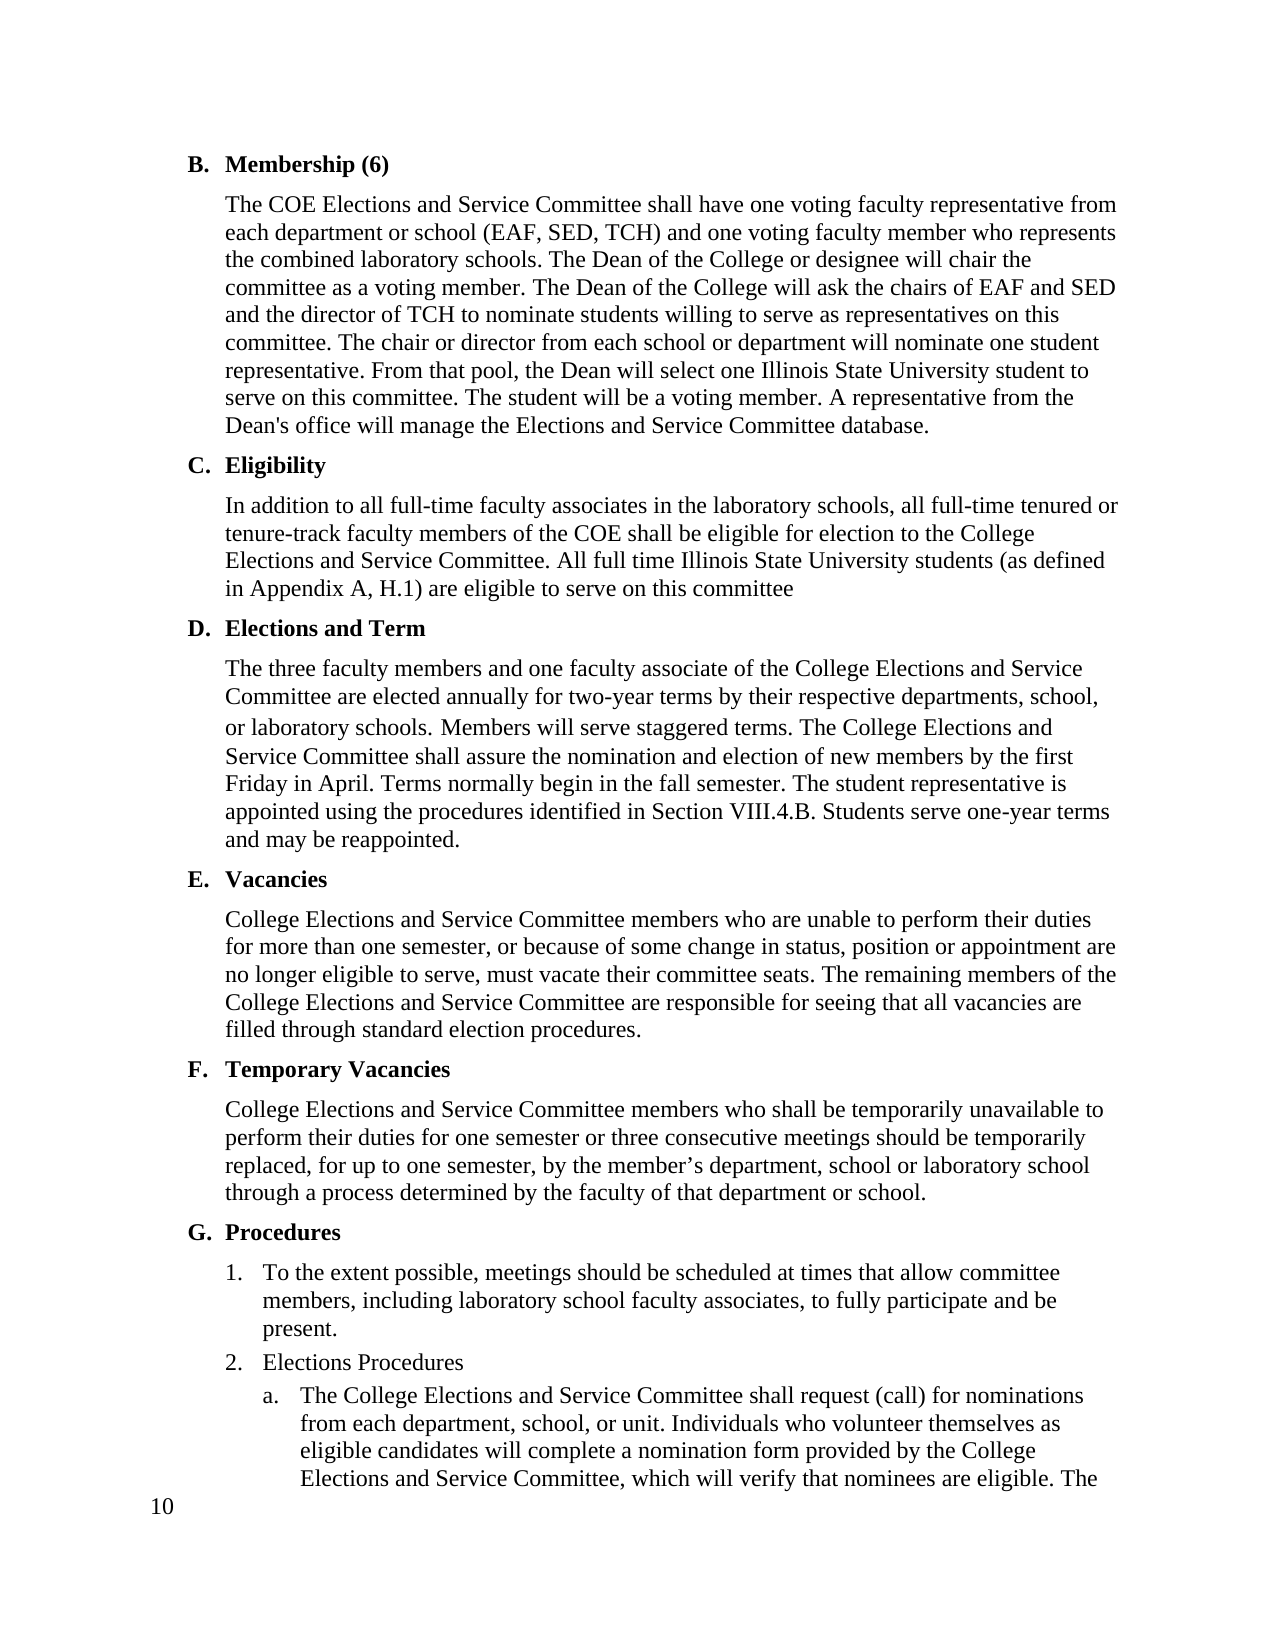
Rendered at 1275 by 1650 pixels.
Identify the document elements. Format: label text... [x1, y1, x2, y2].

subtitle Elections Procedures [225, 1347, 1125, 1375]
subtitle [262, 1381, 1125, 1492]
subtitle To the extent possible, meetings should be scheduled at times that allow committee members, including laboratory school faculty associates, to fully participate and be present. [225, 1258, 1125, 1341]
text In addition to all full-time faculty associates in the laboratory schools, all full-time tenured or tenure-track faculty members of the COE shall be eligible for election to the College Elections and Service Committee. All full time Illinois State University students (as defined in Appendix A, H.1) are eligible to serve on this committee [225, 491, 1125, 602]
subtitle Vacancies [187, 865, 1125, 892]
subtitle Elections and Term [187, 614, 1125, 642]
text College Elections and Service Committee members who shall be temporarily unavailable to perform their duties for one semester or three consecutive meetings should be temporarily replaced, for up to one semester, by the member’s department, school or laboratory school through a process determined by the faculty of that department or school. [225, 1095, 1125, 1206]
text The three faculty members and one faculty associate of the College Elections and Service Committee are elected annually for two-year terms by their respective departments, school, or laboratory schools. Members will serve staggered terms. The College Elections and Service Committee shall assure the nomination and election of new members by the first Friday in April. Terms normally begin in the fall semester. The student representative is appointed using the procedures identified in Section VIII.4.B. Students serve one-year terms and may be reappointed. [225, 654, 1125, 852]
text College Elections and Service Committee members who are unable to perform their duties for more than one semester, or because of some change in status, position or appointment are no longer eligible to serve, must vacate their committee seats. The remaining members of the College Elections and Service Committee are responsible for seeing that all vacancies are filled through standard election procedures. [225, 905, 1125, 1043]
text The COE Elections and Service Committee shall have one voting faculty representative from each department or school (EAF, SED, TCH) and one voting faculty member who represents the combined laboratory schools. The Dean of the College or designee will chair the committee as a voting member. The Dean of the College will ask the chairs of EAF and SED and the director of TCH to nominate students willing to serve as representatives on this committee. The chair or director from each school or department will nominate one student representative. From that pool, the Dean will select one Illinois State University student to serve on this committee. The student will be a voting member. A representative from the Dean's office will manage the Elections and Service Committee database. [225, 190, 1125, 438]
subtitle Membership (6) [187, 150, 1125, 178]
subtitle Eligibility [187, 451, 1125, 479]
subtitle Temporary Vacancies [187, 1055, 1125, 1083]
subtitle Procedures [187, 1218, 1125, 1246]
